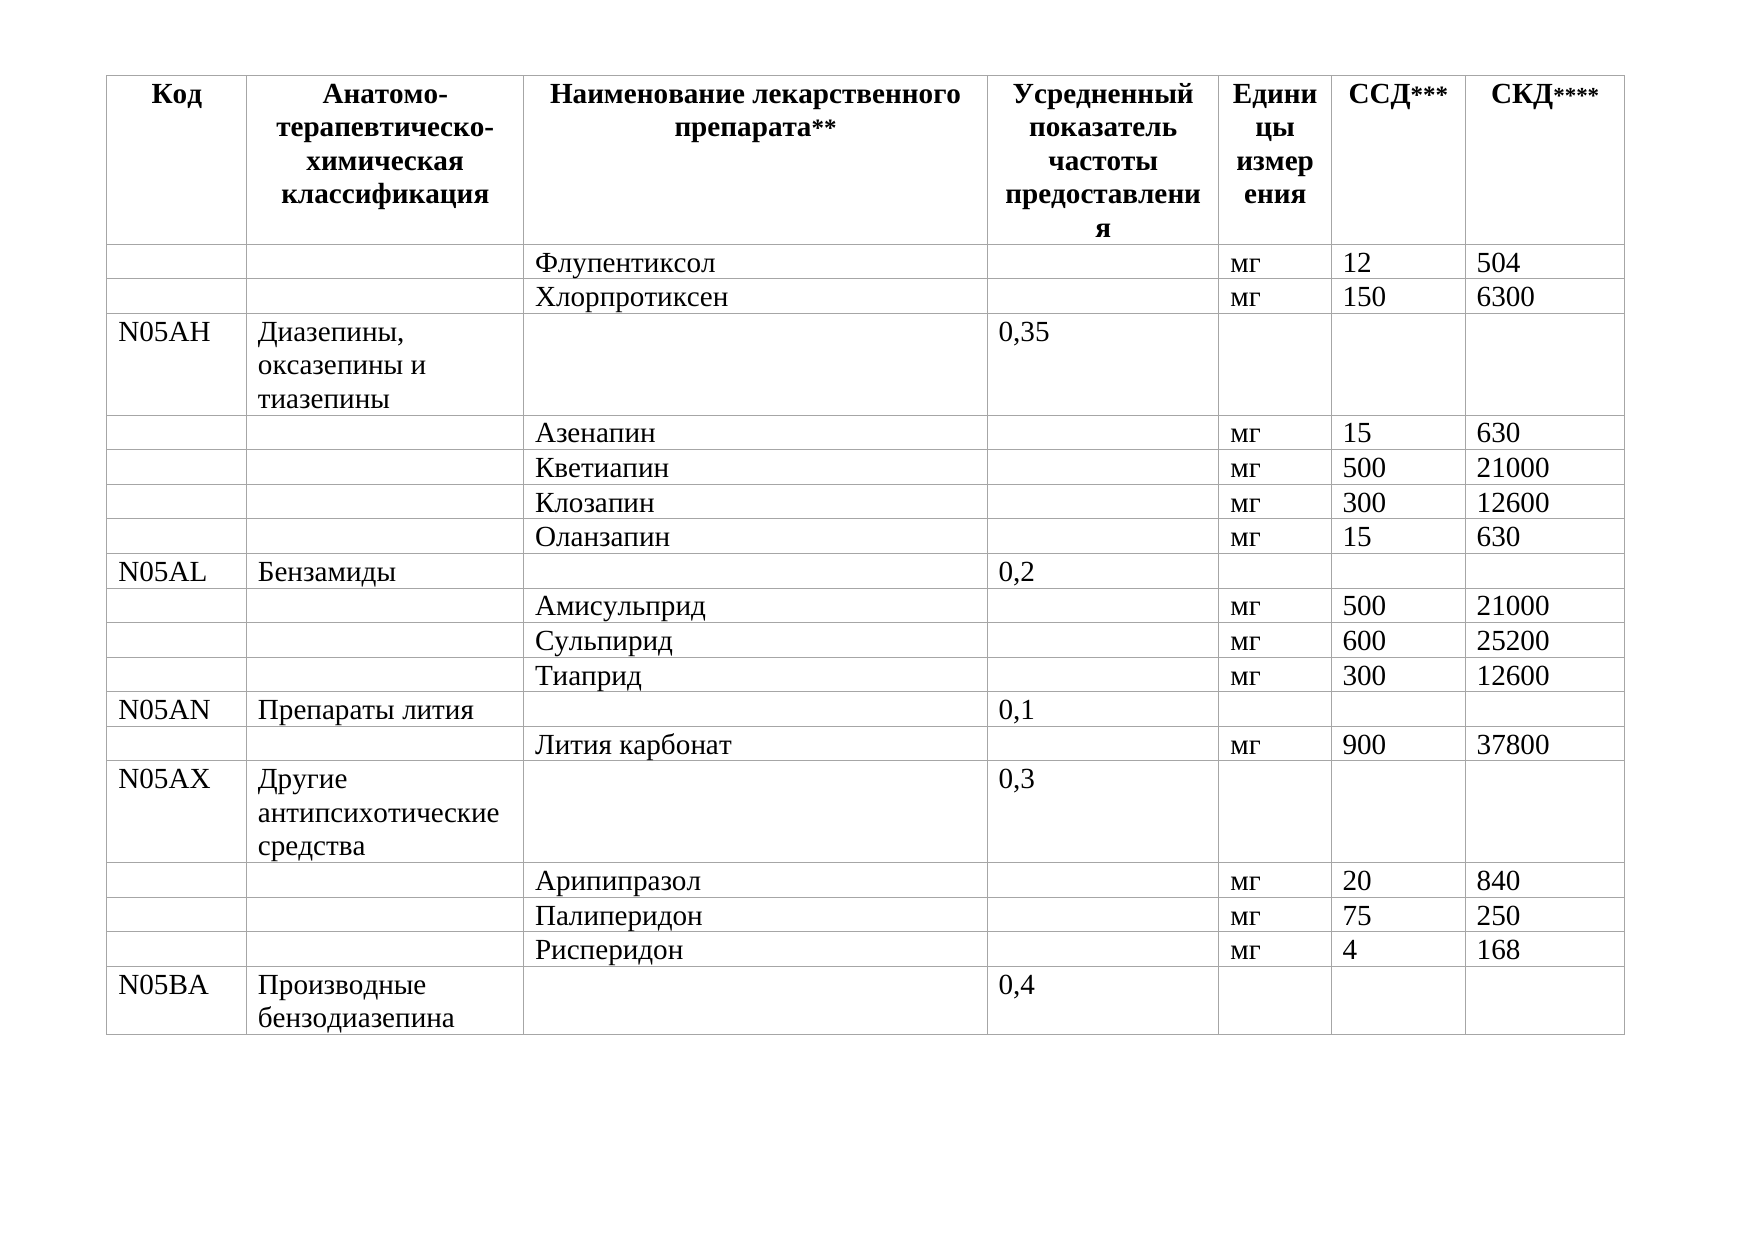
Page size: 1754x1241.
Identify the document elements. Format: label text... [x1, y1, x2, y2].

table_cell [247, 485, 523, 518]
table_cell 75 [1332, 898, 1465, 931]
table_cell 0,2 [988, 554, 1218, 587]
table_cell мг [1219, 727, 1331, 760]
table_cell 6300 [1466, 279, 1624, 313]
table_cell Хлорпротиксен [524, 279, 987, 313]
table_cell Клозапин [524, 485, 987, 518]
table_cell [988, 863, 1218, 897]
table_cell [107, 279, 246, 313]
table_cell мг [1219, 863, 1331, 897]
table_cell Азенапин [524, 416, 987, 449]
table_cell 25200 [1466, 623, 1624, 657]
table_cell [1466, 761, 1624, 862]
table_cell [107, 519, 246, 553]
table_cell 500 [1332, 589, 1465, 622]
table_header Код [107, 76, 246, 244]
table_cell 0,1 [988, 692, 1218, 726]
table_cell Арипипразол [524, 863, 987, 897]
table_cell [1466, 692, 1624, 726]
table_cell 4 [1332, 932, 1465, 966]
table_cell [988, 623, 1218, 657]
table_header Анатомо-терапевтическо-химическая классификация [247, 76, 523, 244]
table_cell 20 [1332, 863, 1465, 897]
table_cell [107, 589, 246, 622]
table_cell Другие антипсихотические средства [247, 761, 523, 862]
table_cell 15 [1332, 519, 1465, 553]
table_cell N05AL [107, 554, 246, 587]
table_header СКД**** [1466, 76, 1624, 244]
table_cell Палиперидон [524, 898, 987, 931]
table_cell [247, 279, 523, 313]
table_cell [524, 692, 987, 726]
table_cell 21000 [1466, 450, 1624, 484]
table_cell [988, 727, 1218, 760]
table_cell [524, 761, 987, 862]
table_cell Лития карбонат [524, 727, 987, 760]
table_cell 900 [1332, 727, 1465, 760]
table_cell мг [1219, 932, 1331, 966]
table_cell Сульпирид [524, 623, 987, 657]
table_cell N05AX [107, 761, 246, 862]
table_cell [988, 898, 1218, 931]
table_header Наименование лекарственного препарата** [524, 76, 987, 244]
table_cell 0,3 [988, 761, 1218, 862]
table_cell [1219, 554, 1331, 587]
table_cell мг [1219, 450, 1331, 484]
table_cell [988, 416, 1218, 449]
table_cell мг [1219, 658, 1331, 691]
table_cell Оланзапин [524, 519, 987, 553]
table_cell Производные бензодиазепина [247, 967, 523, 1034]
table_cell [247, 245, 523, 278]
table_cell [107, 623, 246, 657]
table_cell Препараты лития [247, 692, 523, 726]
table_cell 168 [1466, 932, 1624, 966]
table_cell 500 [1332, 450, 1465, 484]
table_cell [247, 658, 523, 691]
table_cell N05BA [107, 967, 246, 1034]
table_cell [1332, 967, 1465, 1034]
table_cell [107, 863, 246, 897]
table_header Усредненный показатель частоты предоставления [988, 76, 1218, 244]
table_cell 15 [1332, 416, 1465, 449]
table_cell [1332, 761, 1465, 862]
table_cell [247, 932, 523, 966]
table_cell мг [1219, 279, 1331, 313]
table_cell 630 [1466, 416, 1624, 449]
table_cell 504 [1466, 245, 1624, 278]
table_cell N05AH [107, 314, 246, 414]
table_cell мг [1219, 245, 1331, 278]
table_cell [107, 485, 246, 518]
table_cell Диазепины, оксазепины и тиазепины [247, 314, 523, 414]
table_cell мг [1219, 623, 1331, 657]
table_cell [988, 932, 1218, 966]
table_cell [1466, 554, 1624, 587]
table_cell [107, 898, 246, 931]
table_cell [247, 863, 523, 897]
table_cell [988, 589, 1218, 622]
table_cell [1219, 967, 1331, 1034]
table_cell Тиаприд [524, 658, 987, 691]
table_cell [107, 727, 246, 760]
table_cell N05AN [107, 692, 246, 726]
table_cell мг [1219, 589, 1331, 622]
table_cell [1219, 761, 1331, 862]
table_cell 37800 [1466, 727, 1624, 760]
table_cell [988, 485, 1218, 518]
table_cell [247, 589, 523, 622]
table_cell [107, 932, 246, 966]
table_cell [1466, 967, 1624, 1034]
table_cell [247, 898, 523, 931]
table_cell 0,4 [988, 967, 1218, 1034]
table_header ССД*** [1332, 76, 1465, 244]
table_cell 12600 [1466, 485, 1624, 518]
table_cell [1332, 554, 1465, 587]
table_cell 12600 [1466, 658, 1624, 691]
table_cell 0,35 [988, 314, 1218, 414]
table_cell [988, 450, 1218, 484]
table_header Единицы измерения [1219, 76, 1331, 244]
table_cell [107, 416, 246, 449]
table_cell 300 [1332, 658, 1465, 691]
table_cell [1332, 314, 1465, 414]
table_cell Амисульприд [524, 589, 987, 622]
table_cell [988, 658, 1218, 691]
table_cell мг [1219, 416, 1331, 449]
table_cell 630 [1466, 519, 1624, 553]
table_cell 840 [1466, 863, 1624, 897]
table_cell [988, 279, 1218, 313]
table_cell мг [1219, 485, 1331, 518]
table_cell мг [1219, 519, 1331, 553]
table_cell [247, 623, 523, 657]
table_cell Флупентиксол [524, 245, 987, 278]
table_cell Рисперидон [524, 932, 987, 966]
table_cell [524, 967, 987, 1034]
table_cell [988, 245, 1218, 278]
table_cell [107, 450, 246, 484]
table_cell 300 [1332, 485, 1465, 518]
table_cell [107, 245, 246, 278]
table_cell [1466, 314, 1624, 414]
table_cell 600 [1332, 623, 1465, 657]
table_cell 21000 [1466, 589, 1624, 622]
table_cell [524, 314, 987, 414]
table_cell Кветиапин [524, 450, 987, 484]
table_cell [524, 554, 987, 587]
table_cell [988, 519, 1218, 553]
table_cell [247, 519, 523, 553]
table_cell [247, 416, 523, 449]
table_cell [107, 658, 246, 691]
table_cell 150 [1332, 279, 1465, 313]
table_cell [1219, 314, 1331, 414]
table_cell [1219, 692, 1331, 726]
table_cell 12 [1332, 245, 1465, 278]
table_cell 250 [1466, 898, 1624, 931]
table_cell Бензамиды [247, 554, 523, 587]
table_cell [1332, 692, 1465, 726]
table_cell [247, 450, 523, 484]
table_cell [247, 727, 523, 760]
table_cell мг [1219, 898, 1331, 931]
